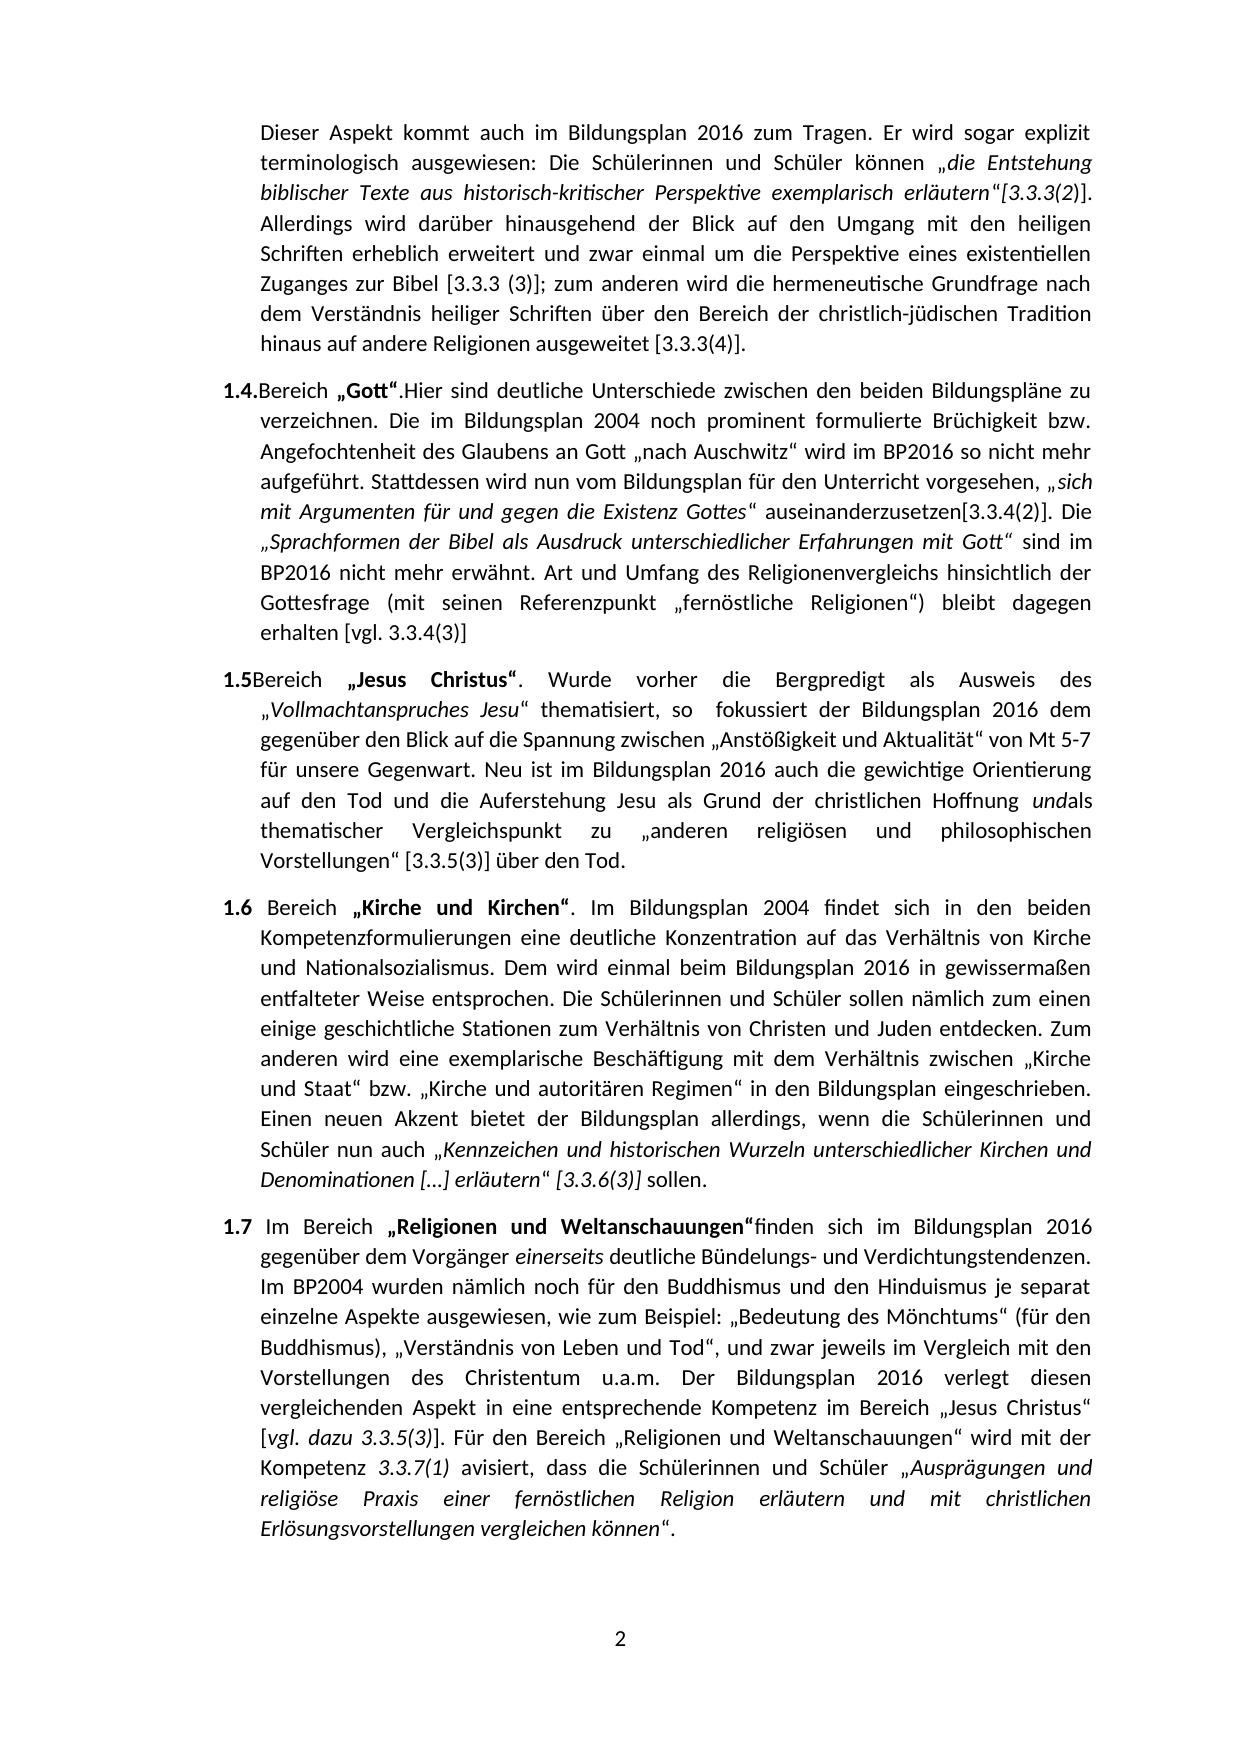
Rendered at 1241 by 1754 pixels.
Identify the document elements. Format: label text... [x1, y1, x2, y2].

text 1.7 Im Bereich „Religionen und Weltanschauungen“finden sich im Bildungsplan 2016 gegenüber dem Vorgänger einerseits deutliche Bündelungs- und Verdichtungstendenzen. Im BP2004 wurden nämlich noch für den Buddhismus und den Hinduismus je separat einzelne Aspekte ausgewiesen, wie zum Beispiel: „Bedeutung des Mönchtums“ (für den Buddhismus), „Verständnis von Leben und Tod“, und zwar jeweils im Vergleich mit den Vorstellungen des Christentum u.a.m. Der Bildungsplan 2016 verlegt diesen vergleichenden Aspekt in eine entsprechende Kompetenz im Bereich „Jesus Christus“ [vgl. dazu 3.3.5(3)]. Für den Bereich „Religionen und Weltanschauungen“ wird mit der Kompetenz 3.3.7(1) avisiert, dass die Schülerinnen und Schüler „Ausprägungen und religiöse Praxis einer fernöstlichen Religion erläutern und mit christlichen Erlösungsvorstellungen vergleichen können“. [223, 1212, 1093, 1542]
text 1.5Bereich „Jesus Christus“. Wurde vorher die Bergpredigt als Ausweis des „Vollmachtanspruches Jesu“ thematisiert, so fokussiert der Bildungsplan 2016 dem gegenüber den Blick auf die Spannung zwischen „Anstößigkeit und Aktualität“ von Mt 5-7 für unsere Gegenwart. Neu ist im Bildungsplan 2016 auch die gewichtige Orientierung auf den Tod und die Auferstehung Jesu als Grund der christlichen Hoffnung undals thematischer Vergleichspunkt zu „anderen religiösen und philosophischen Vorstellungen“ [3.3.5(3)] über den Tod. [223, 665, 1093, 874]
text 1.4.Bereich „Gott“.Hier sind deutliche Unterschiede zwischen den beiden Bildungspläne zu verzeichnen. Die im Bildungsplan 2004 noch prominent formulierte Brüchigkeit bzw. Angefochtenheit des Glaubens an Gott „nach Auschwitz“ wird im BP2016 so nicht mehr aufgeführt. Stattdessen wird nun vom Bildungsplan für den Unterricht vorgesehen, „sich mit Argumenten für und gegen die Existenz Gottes“ auseinanderzusetzen[3.3.4(2)]. Die „Sprachformen der Bibel als Ausdruck unterschiedlicher Erfahrungen mit Gott“ sind im BP2016 nicht mehr erwähnt. Art und Umfang des Religionenvergleichs hinsichtlich der Gottesfrage (mit seinen Referenzpunkt „fernöstliche Religionen“) bleibt dagegen erhalten [vgl. 3.3.4(3)] [223, 376, 1093, 646]
text Dieser Aspekt kommt auch im Bildungsplan 2016 zum Tragen. Er wird sogar explizit terminologisch ausgewiesen: Die Schülerinnen und Schüler können „die Entstehung biblischer Texte aus historisch-kritischer Perspektive exemplarisch erläutern“[3.3.3(2)]. Allerdings wird darüber hinausgehend der Blick auf den Umgang mit den heiligen Schriften erheblich erweitert und zwar einmal um die Perspektive eines existentiellen Zuganges zur Bibel [3.3.3 (3)]; zum anderen wird die hermeneutische Grundfrage nach dem Verständnis heiliger Schriften über den Bereich der christlich-jüdischen Tradition hinaus auf andere Religionen ausgeweitet [3.3.3(4)]. [223, 118, 1093, 358]
text 1.6 Bereich „Kirche und Kirchen“. Im Bildungsplan 2004 findet sich in den beiden Kompetenzformulierungen eine deutliche Konzentration auf das Verhältnis von Kirche und Nationalsozialismus. Dem wird einmal beim Bildungsplan 2016 in gewissermaßen entfalteter Weise entsprochen. Die Schülerinnen und Schüler sollen nämlich zum einen einige geschichtliche Stationen zum Verhältnis von Christen und Juden entdecken. Zum anderen wird eine exemplarische Beschäftigung mit dem Verhältnis zwischen „Kirche und Staat“ bzw. „Kirche und autoritären Regimen“ in den Bildungsplan eingeschrieben. Einen neuen Akzent bietet der Bildungsplan allerdings, wenn die Schülerinnen und Schüler nun auch „Kennzeichen und historischen Wurzeln unterschiedlicher Kirchen und Denominationen […] erläutern“ [3.3.6(3)] sollen. [223, 893, 1093, 1193]
